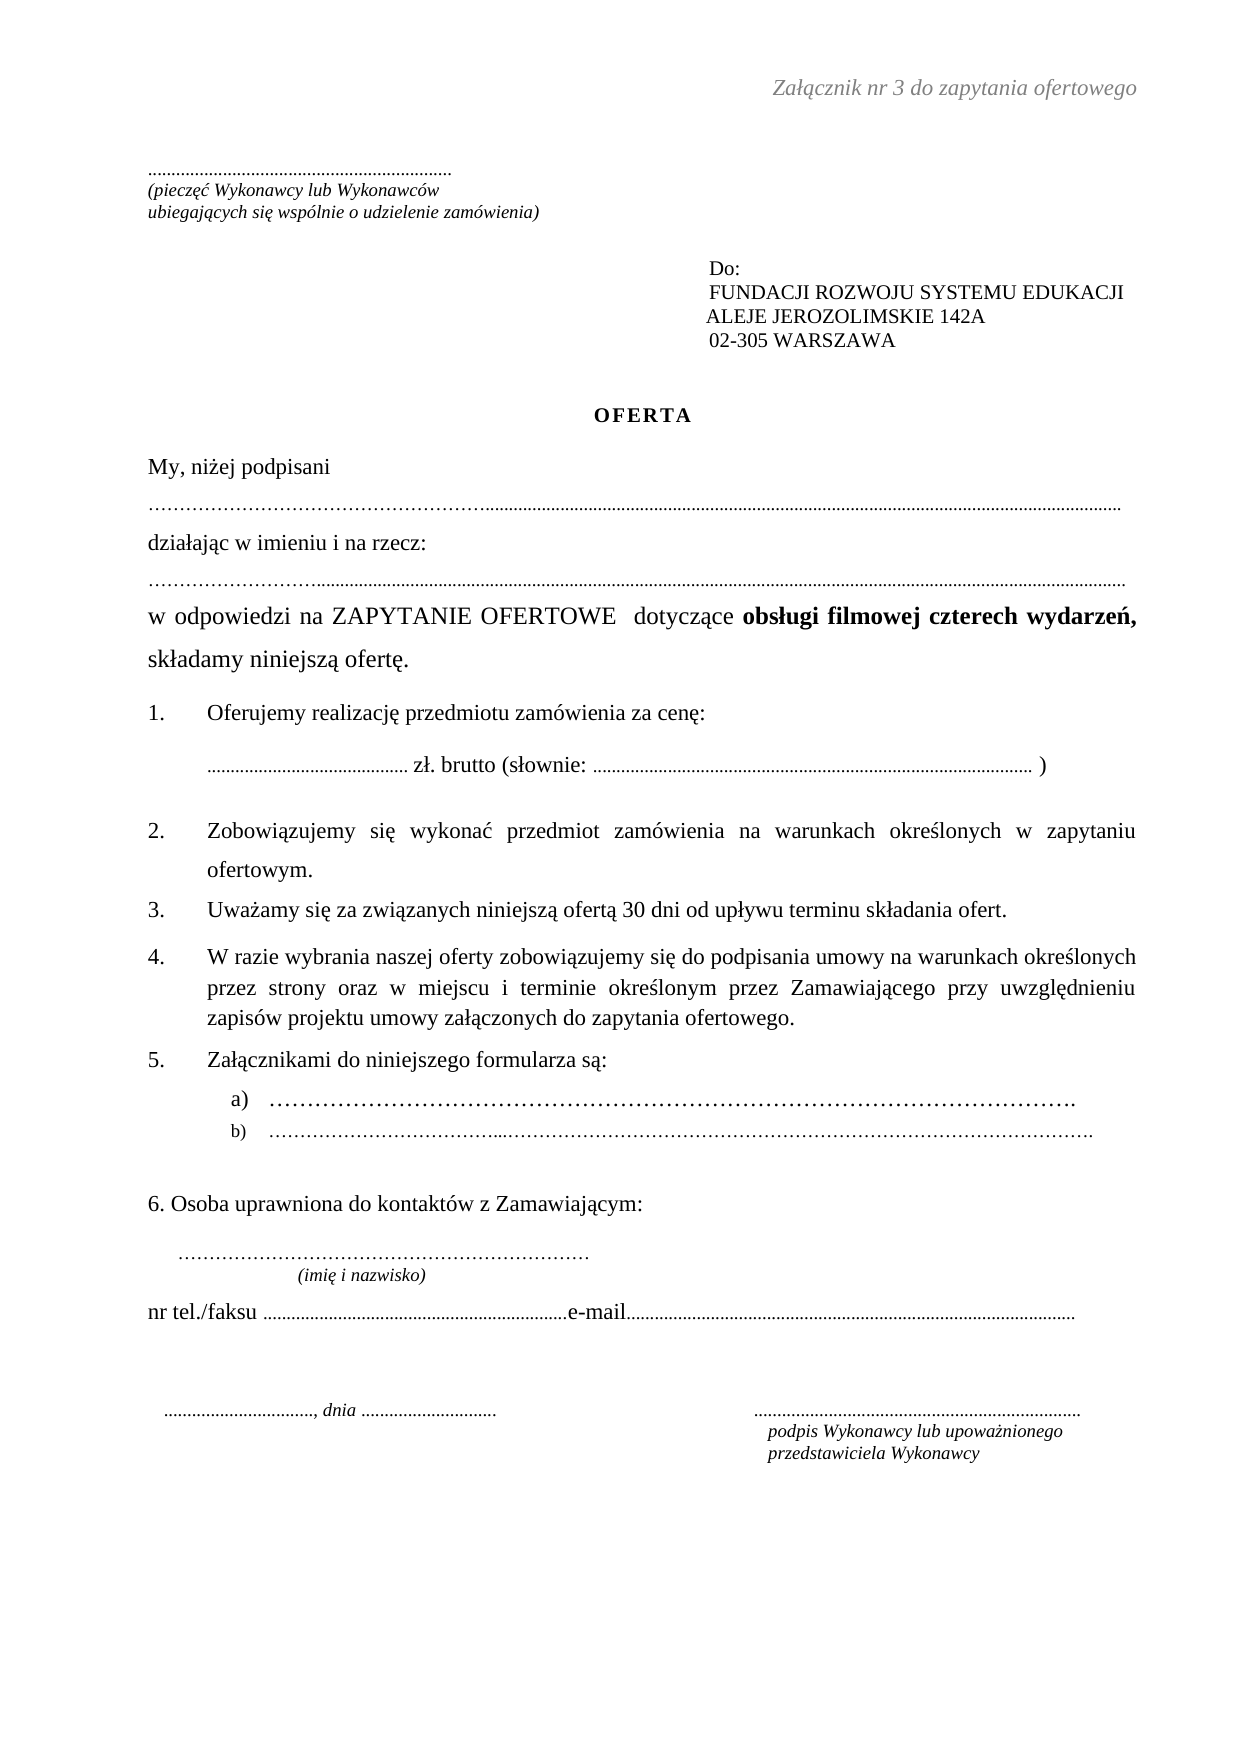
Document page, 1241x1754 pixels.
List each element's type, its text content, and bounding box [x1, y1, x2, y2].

text 2. Zobowiązujemy się wykonać przedmiot zamówienia na warunkach określonych w zapytaniu ofertowym. [148, 817, 1137, 882]
text OFERTA [148, 403, 1137, 427]
text My, niżej podpisani [148, 453, 1097, 479]
text ubiegających się wspólnie o udzielenie zamówienia) [148, 201, 1137, 222]
list Oferujemy realizację przedmiotu zamówienia za cenę: [148, 699, 1097, 726]
text ………………………………………………........................................................................................................................................ [148, 492, 1137, 514]
text podpis Wykonawcy lub upoważnionego przedstawiciela Wykonawcy [768, 1420, 1097, 1463]
text ………………………………………………………… [177, 1242, 1137, 1264]
text 3. Uważamy się za związanych niniejszą ofertą 30 dni od upływu terminu składania ofert. [148, 896, 1137, 922]
text w odpowiedzi na ZAPYTANIE OFERTOWE dotyczące obsługi filmowej czterech wydarzeń, składamy niniejszą ofertę. [148, 601, 1137, 673]
text ALEJE JEROZOLIMSKIE 142A [148, 304, 1137, 328]
text ................................................................. [148, 158, 1137, 179]
text Do: FUNDACJI ROZWOJU SYSTEMU EDUKACJI [709, 222, 1137, 304]
text ................................, dnia ............................. ...................................................................... [148, 1398, 1097, 1420]
text 02-305 WARSZAWA [709, 328, 1137, 352]
text (pieczęć Wykonawcy lub Wykonawców [148, 179, 1137, 201]
text 6. Osoba uprawniona do kontaktów z Zamawiającym: [148, 1189, 1134, 1216]
text działając w imieniu i na rzecz: [148, 529, 1097, 555]
text (imię i nazwisko) [298, 1264, 987, 1285]
text nr tel./faksu .................................................................e-mail................................................................................................ [148, 1298, 1137, 1324]
text ………………………............................................................................................................................................................................. [148, 568, 1137, 590]
list ……………………………………………………………………………………………. [231, 1085, 1097, 1112]
text ........................................... zł. brutto (słownie: .............................................................................................. ) [207, 751, 1137, 778]
text 4. W razie wybrania naszej oferty zobowiązujemy się do podpisania umowy na warunkach określonych przez strony oraz w miejscu i terminie określonym przez Zamawiającego przy uwzględnieniu zapisów projektu umowy załączonych do zapytania ofertowego. [148, 943, 1137, 1030]
list ………………………………...…………………………………………………………………………………. [231, 1120, 1097, 1142]
text 5. Załącznikami do niniejszego formularza są: [148, 1047, 1097, 1073]
